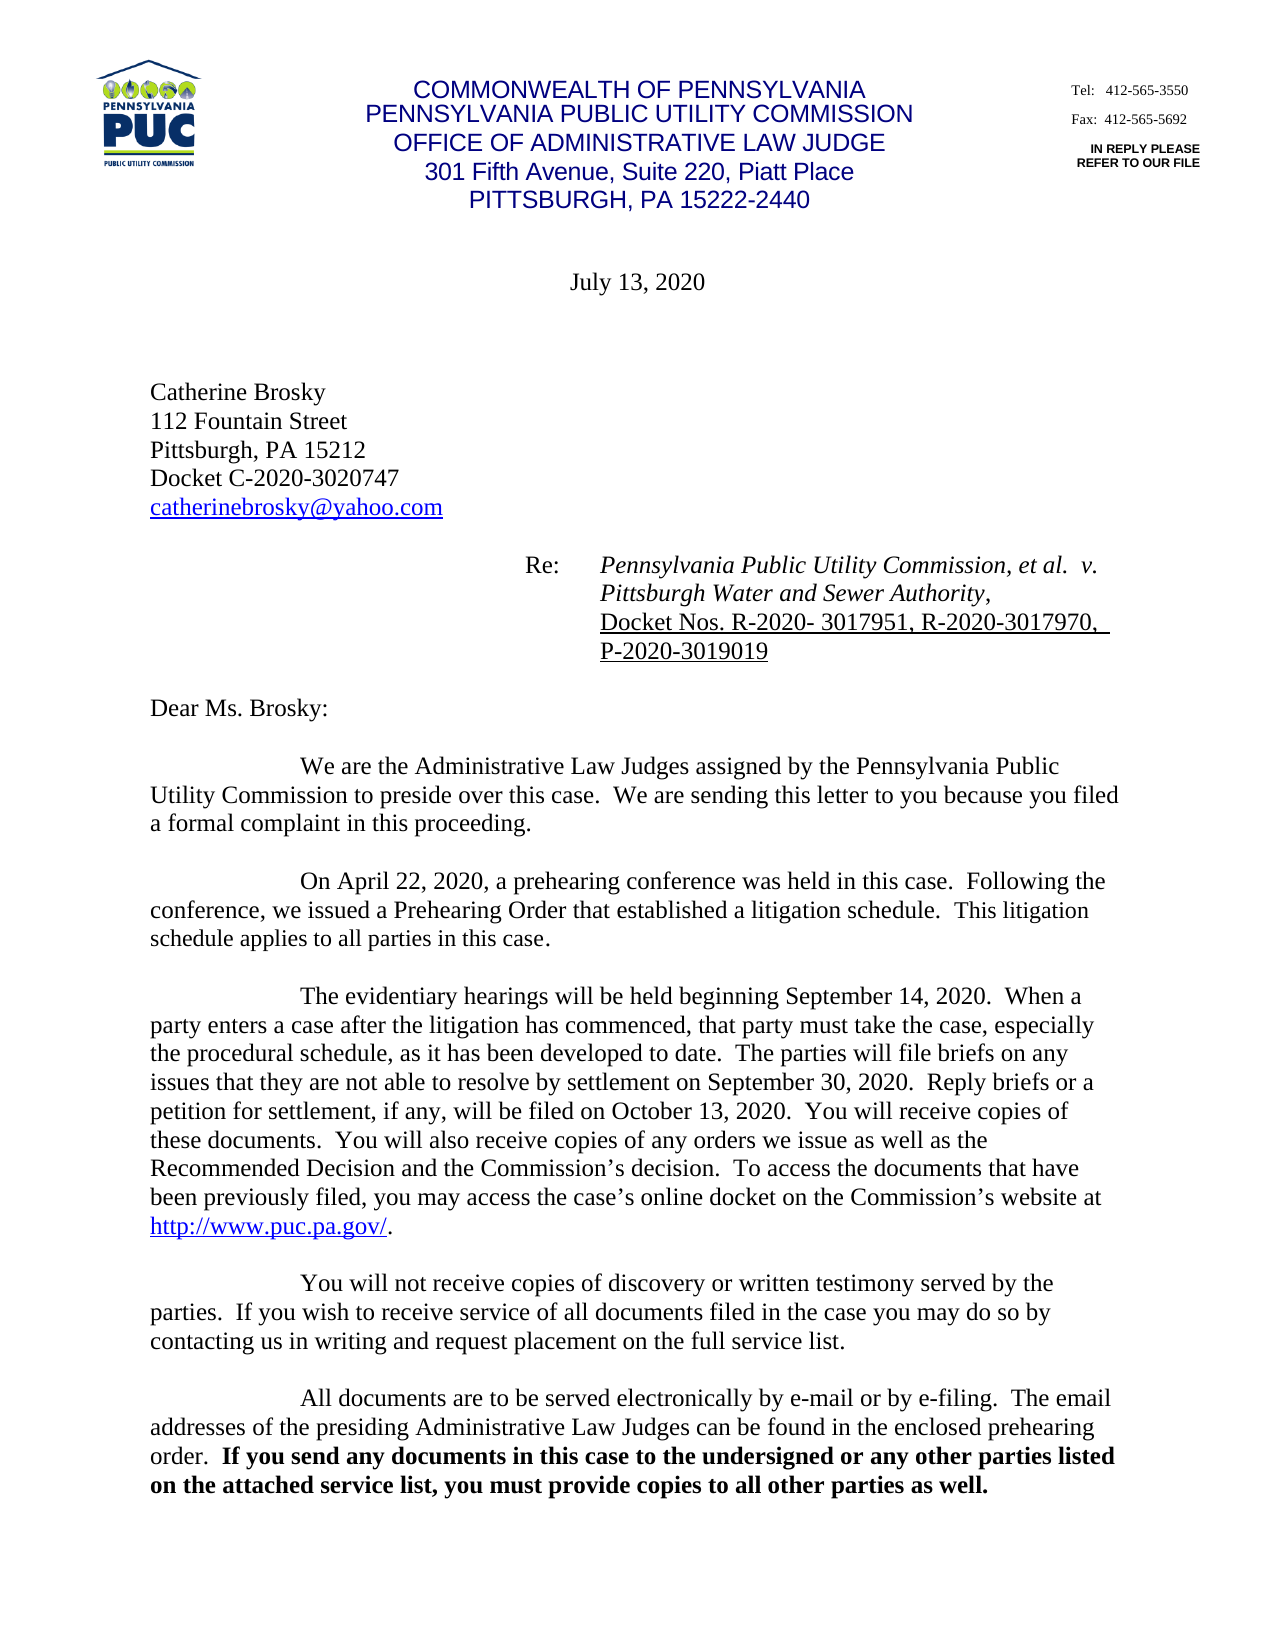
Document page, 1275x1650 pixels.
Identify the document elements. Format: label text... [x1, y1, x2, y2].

table_header COMMONWEALTH OF PENNSYLVANIA PENNSYLVANIA PUBLIC UTILITY COMMISSION OFFICE OF ADMINISTRATIVE LAW JUDGE 301 Fifth Avenue, Suite 220, Piatt Place PITTSBURGH, PA 15222-2440 [219, 53, 1060, 214]
text You will not receive copies of discovery or written testimony served by the parties. If you wish to receive service of all documents filed in the case you may do so by contacting us in writing and request placement on the full service list. [150, 1268, 1125, 1355]
text Pittsburgh Water and Sewer Authority, [600, 578, 1125, 607]
text July 13, 2020 [150, 267, 1125, 296]
text Pittsburgh, PA 15212 [150, 435, 1125, 463]
text On April 22, 2020, a prehearing conference was held in this case. Following the conference, we issued a Prehearing Order that established a litigation schedule. This litigation schedule applies to all parties in this case. [150, 866, 1125, 952]
table_header Tel: Fax: IN REPLY PLEASE REFER TO OUR FILE [1060, 53, 1211, 214]
text All documents are to be served electronically by e-mail or by e-filing. The email addresses of the presiding Administrative Law Judges can be found in the enclosed prehearing order. If you send any documents in this case to the undersigned or any other parties listed on the attached service list, you must provide copies to all other parties as well. [150, 1383, 1125, 1498]
picture [88, 52, 209, 173]
text The evidentiary hearings will be held beginning September 14, 2020. When a party enters a case after the litigation has commenced, that party must take the case, especially the procedural schedule, as it has been developed to date. The parties will file briefs on any issues that they are not able to resolve by settlement on September 30, 2020. Reply briefs or a petition for settlement, if any, will be filed on October 13, 2020. You will receive copies of these documents. You will also receive copies of any orders we issue as well as the Recommended Decision and the Commission’s decision. To access the documents that have been previously filed, you may access the case’s online docket on the Commission’s website at http://www.puc.pa.gov/. [150, 981, 1125, 1240]
text 112 Fountain Street [150, 406, 1125, 435]
text Docket C-2020-3020747 [150, 463, 1125, 492]
text We are the Administrative Law Judges assigned by the Pennsylvania Public Utility Commission to preside over this case. We are sending this letter to you because you filed a formal complaint in this proceeding. [150, 751, 1125, 837]
text Re: Pennsylvania Public Utility Commission, et al. v. [450, 550, 1125, 578]
table_header [77, 53, 219, 214]
text Dear Ms. Brosky: [150, 693, 1125, 722]
text Catherine Brosky [150, 377, 1125, 406]
text Docket Nos. R-2020- 3017951, R-2020-3017970, P-2020-3019019 [600, 607, 1125, 665]
text catherinebrosky@yahoo.com [150, 492, 1125, 521]
